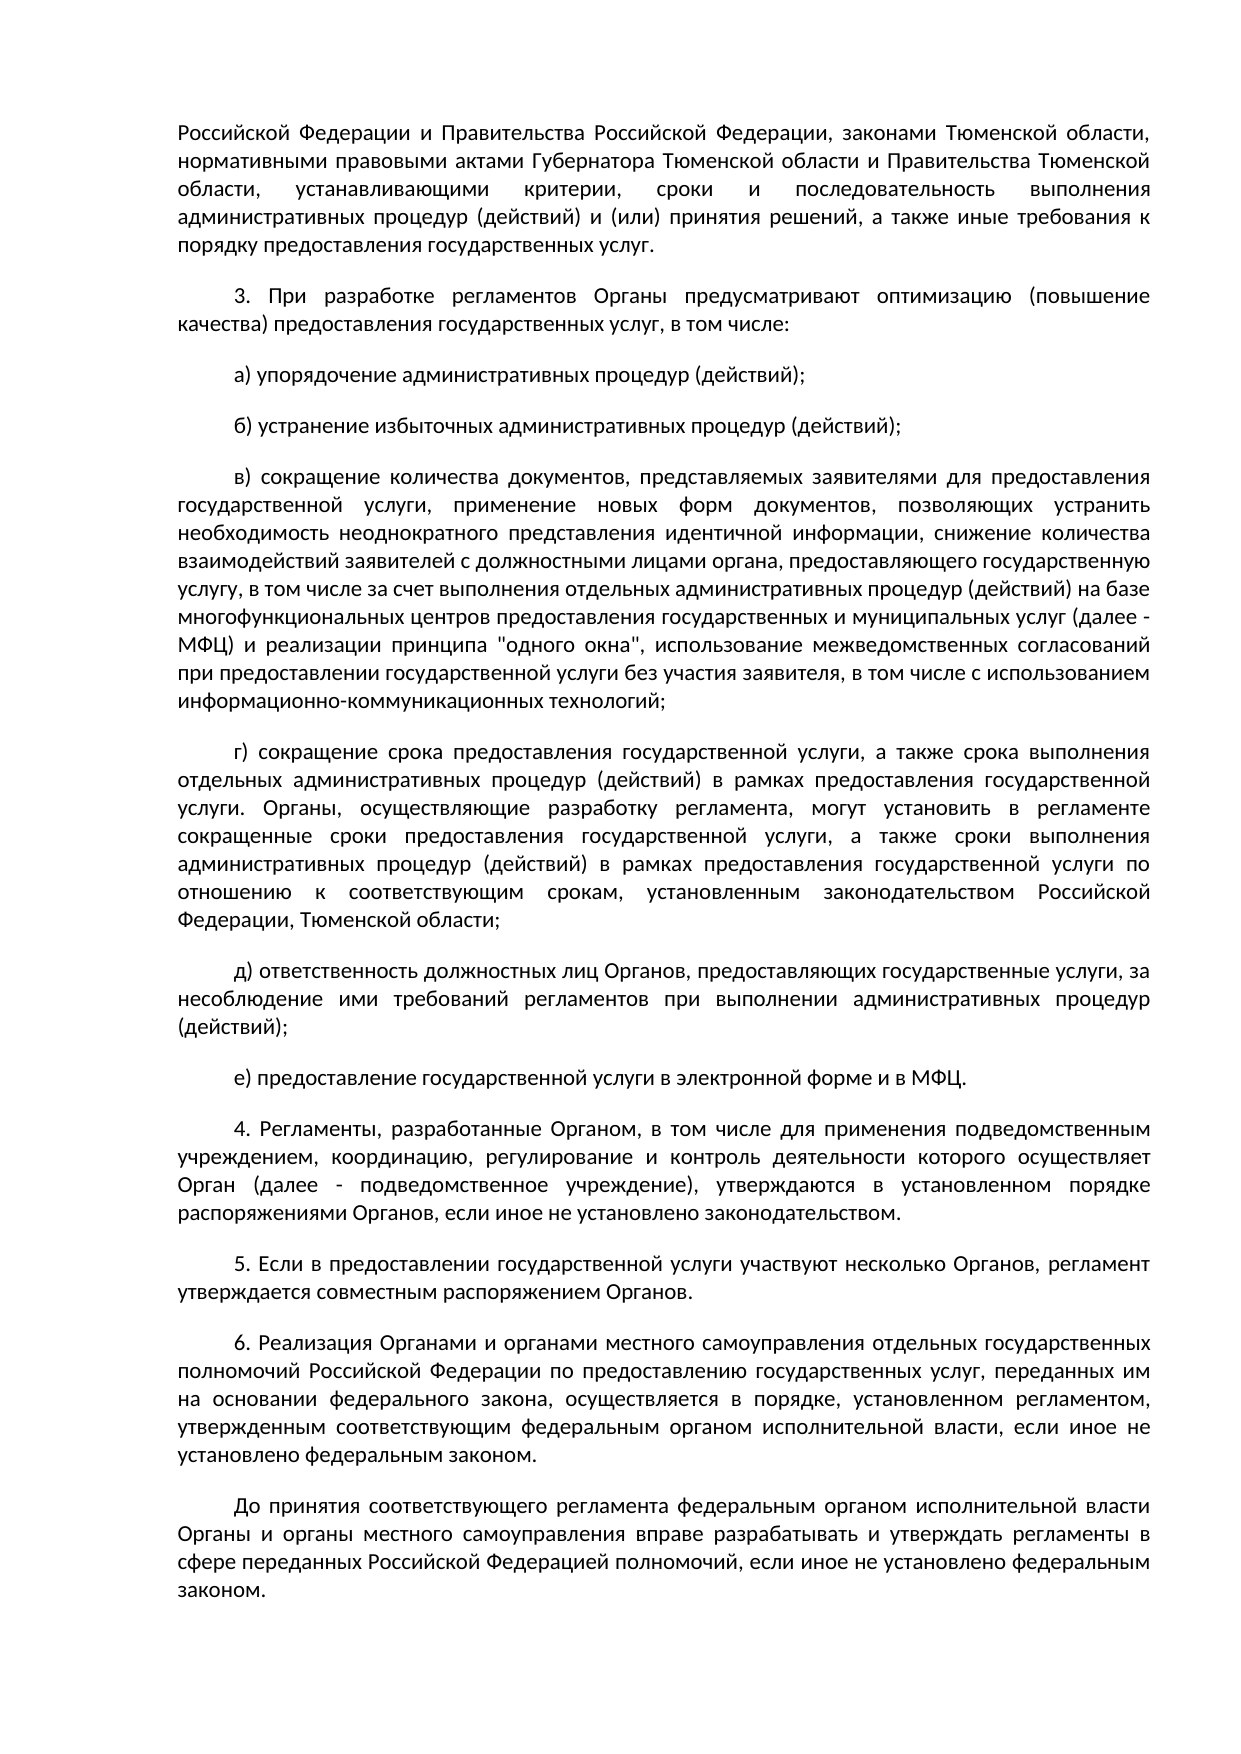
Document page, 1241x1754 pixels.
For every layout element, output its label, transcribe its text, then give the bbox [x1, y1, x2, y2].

text г) сокращение срока предоставления государственной услуги, а также срока выполнения отдельных административных процедур (действий) в рамках предоставления государственной услуги. Органы, осуществляющие разработку регламента, могут установить в регламенте сокращенные сроки предоставления государственной услуги, а также сроки выполнения административных процедур (действий) в рамках предоставления государственной услуги по отношению к соответствующим срокам, установленным законодательством Российской Федерации, Тюменской области; [177, 737, 1152, 933]
text 6. Реализация Органами и органами местного самоуправления отдельных государственных полномочий Российской Федерации по предоставлению государственных услуг, переданных им на основании федерального закона, осуществляется в порядке, установленном регламентом, утвержденным соответствующим федеральным органом исполнительной власти, если иное не установлено федеральным законом. [177, 1328, 1152, 1468]
text е) предоставление государственной услуги в электронной форме и в МФЦ. [177, 1063, 1152, 1091]
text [177, 118, 1152, 258]
text До принятия соответствующего регламента федеральным органом исполнительной власти Органы и органы местного самоуправления вправе разрабатывать и утверждать регламенты в сфере переданных Российской Федерацией полномочий, если иное не установлено федеральным законом. [177, 1491, 1152, 1603]
text б) устранение избыточных административных процедур (действий); [177, 411, 1152, 439]
text д) ответственность должностных лиц Органов, предоставляющих государственные услуги, за несоблюдение ими требований регламентов при выполнении административных процедур (действий); [177, 956, 1152, 1040]
text 3. При разработке регламентов Органы предусматривают оптимизацию (повышение качества) предоставления государственных услуг, в том числе: [177, 281, 1152, 337]
text в) сокращение количества документов, представляемых заявителями для предоставления государственной услуги, применение новых форм документов, позволяющих устранить необходимость неоднократного представления идентичной информации, снижение количества взаимодействий заявителей с должностными лицами органа, предоставляющего государственную услугу, в том числе за счет выполнения отдельных административных процедур (действий) на базе многофункциональных центров предоставления государственных и муниципальных услуг (далее - МФЦ) и реализации принципа "одного окна", использование межведомственных согласований при предоставлении государственной услуги без участия заявителя, в том числе с использованием информационно-коммуникационных технологий; [177, 462, 1152, 714]
text 4. Регламенты, разработанные Органом, в том числе для применения подведомственным учреждением, координацию, регулирование и контроль деятельности которого осуществляет Орган (далее - подведомственное учреждение), утверждаются в установленном порядке распоряжениями Органов, если иное не установлено законодательством. [177, 1114, 1152, 1226]
text а) упорядочение административных процедур (действий); [177, 360, 1152, 388]
text 5. Если в предоставлении государственной услуги участвуют несколько Органов, регламент утверждается совместным распоряжением Органов. [177, 1249, 1152, 1305]
